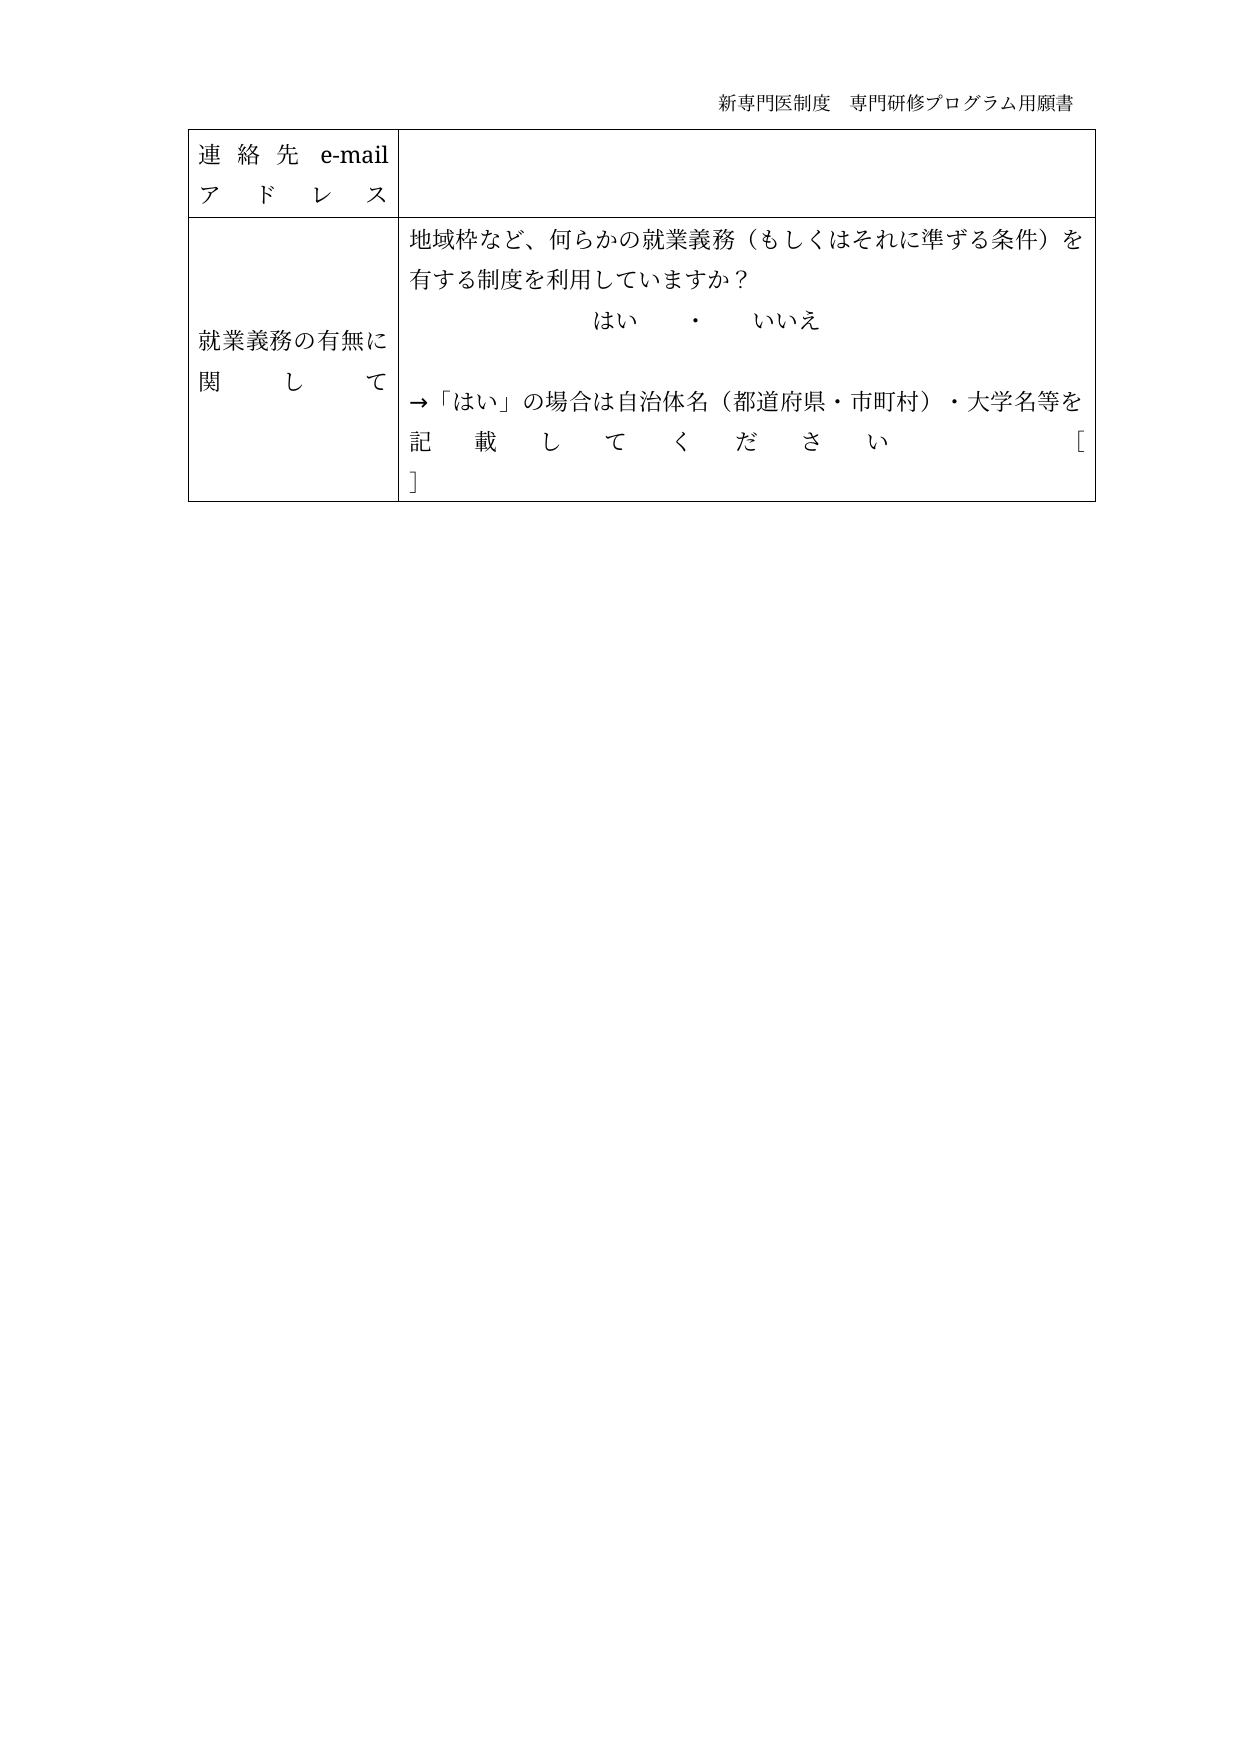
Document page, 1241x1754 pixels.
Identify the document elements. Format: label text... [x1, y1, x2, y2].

table_cell 地域枠など、何らかの就業義務（もしくはそれに準ずる条件）を有する制度を利用していますか？ はい ・ いいえ →「はい」の場合は自治体名（都道府県・市町村）・大学名等を記載してください ［ ］ [399, 218, 1095, 501]
table_cell [399, 130, 1095, 217]
table_cell 連絡先e-mail アドレス [189, 130, 398, 217]
table_cell 就業義務の有無に関して [189, 218, 398, 501]
